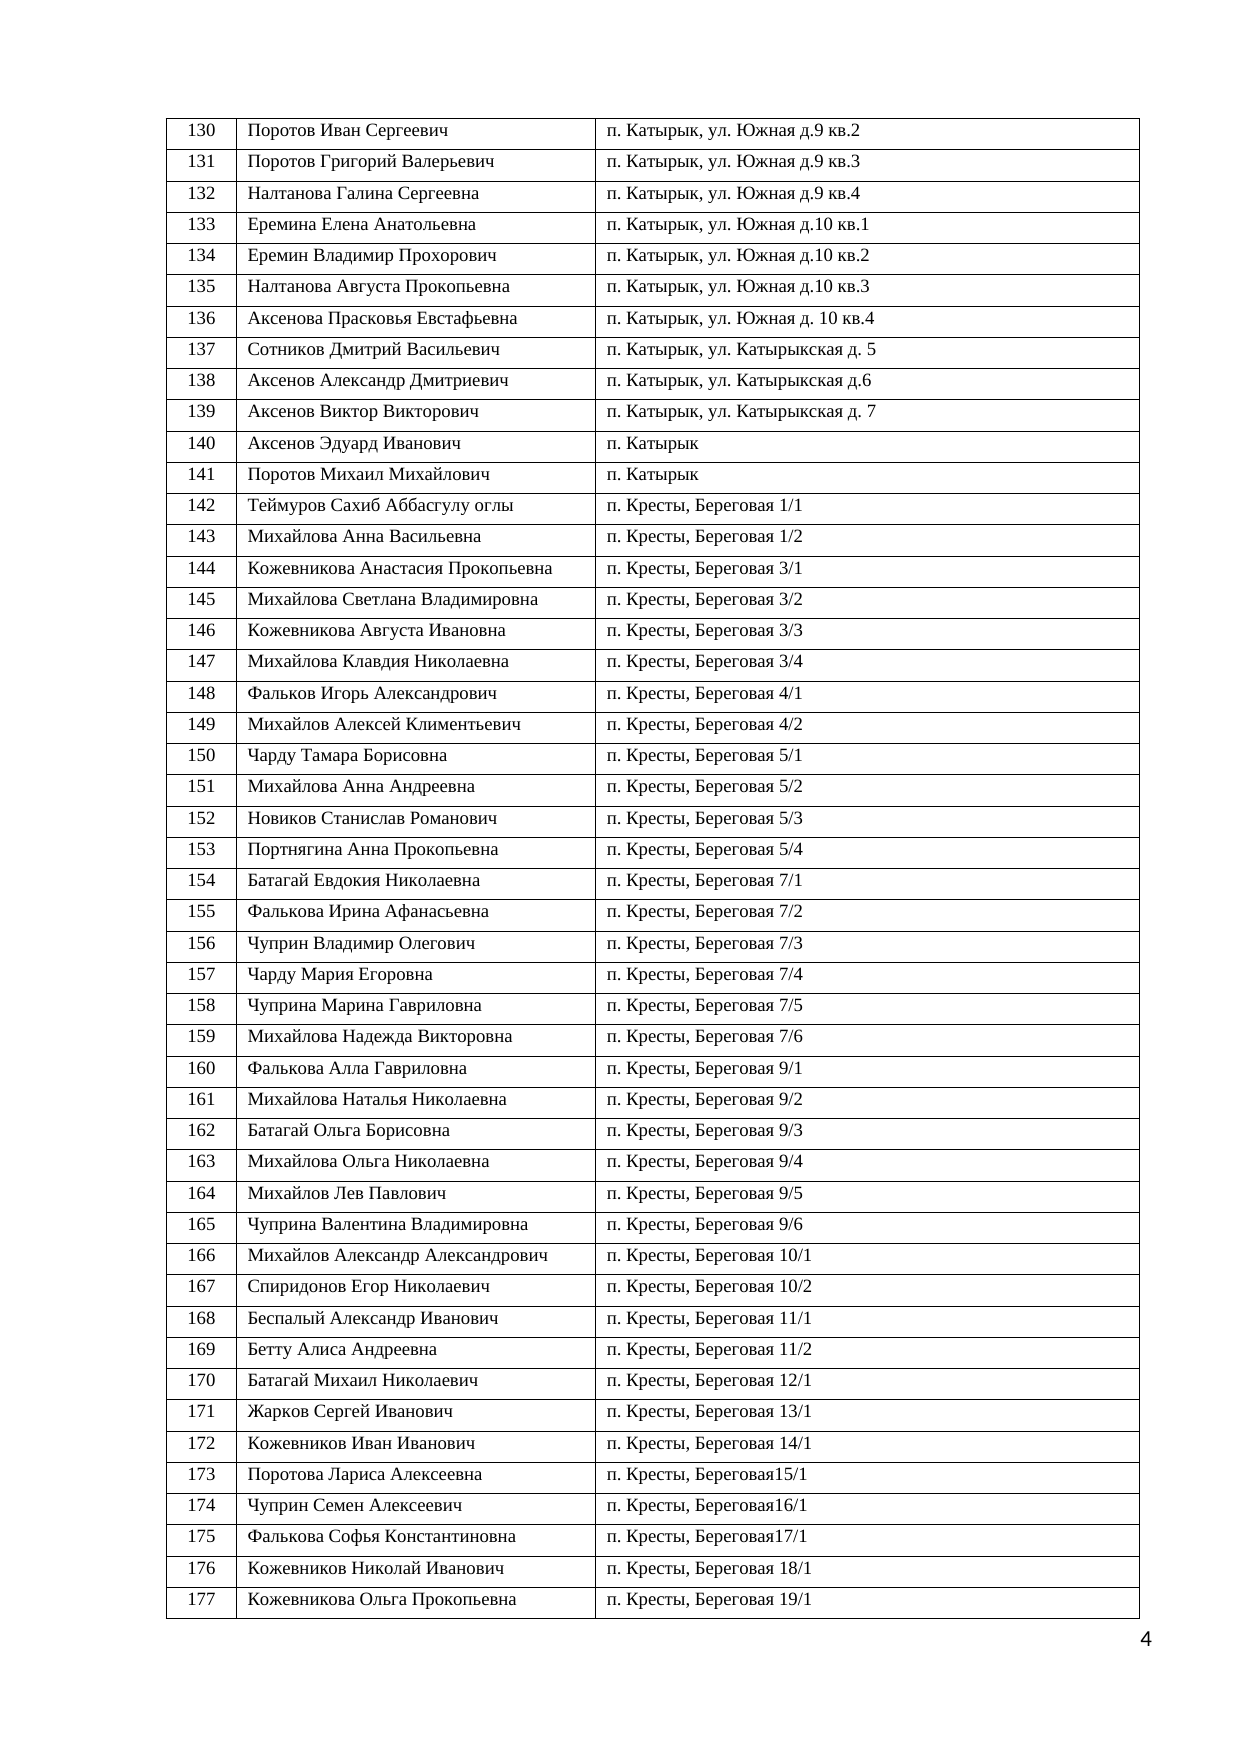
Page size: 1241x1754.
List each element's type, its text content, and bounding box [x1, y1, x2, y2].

table_cell п. Кресты, Береговая15/1 [596, 1463, 1139, 1493]
table_cell п. Кресты, Береговая 5/1 [596, 744, 1139, 774]
table_cell Батагай Евдокия Николаевна [237, 869, 595, 899]
table_cell 150 [167, 744, 236, 774]
table_cell 144 [167, 557, 236, 587]
table_cell 153 [167, 838, 236, 868]
table_cell 133 [167, 213, 236, 243]
table_cell п. Кресты, Береговая 14/1 [596, 1432, 1139, 1462]
table_cell Батагай Ольга Борисовна [237, 1119, 595, 1149]
table_cell п. Кресты, Береговая 3/4 [596, 650, 1139, 681]
table_cell Поротов Григорий Валерьевич [237, 150, 595, 181]
table_cell Поротова Лариса Алексеевна [237, 1463, 595, 1493]
table_cell Кожевникова Ольга Прокопьевна [237, 1588, 595, 1618]
table_cell Михайлов Алексей Климентьевич [237, 713, 595, 743]
table_cell Михайлова Ольга Николаевна [237, 1150, 595, 1181]
table_cell 147 [167, 650, 236, 681]
table_cell п. Кресты, Береговая16/1 [596, 1494, 1139, 1524]
table_cell Сотников Дмитрий Васильевич [237, 338, 595, 368]
table_cell 174 [167, 1494, 236, 1524]
table_cell 131 [167, 150, 236, 181]
table_cell 173 [167, 1463, 236, 1493]
table_cell Чарду Тамара Борисовна [237, 744, 595, 774]
table_cell п. Кресты, Береговая 10/1 [596, 1244, 1139, 1274]
table_cell Жарков Сергей Иванович [237, 1400, 595, 1431]
table_cell п. Кресты, Береговая 5/4 [596, 838, 1139, 868]
table_cell 159 [167, 1025, 236, 1056]
table_cell Портнягина Анна Прокопьевна [237, 838, 595, 868]
table_cell п. Кресты, Береговая17/1 [596, 1525, 1139, 1556]
table_cell п. Кресты, Береговая 7/6 [596, 1025, 1139, 1056]
table_cell 162 [167, 1119, 236, 1149]
table_cell 168 [167, 1307, 236, 1337]
table_cell п. Кресты, Береговая 9/6 [596, 1213, 1139, 1243]
table_cell п. Кресты, Береговая 10/2 [596, 1275, 1139, 1306]
table_cell 166 [167, 1244, 236, 1274]
table_cell п. Кресты, Береговая 13/1 [596, 1400, 1139, 1431]
table_cell Налтанова Августа Прокопьевна [237, 275, 595, 306]
table_cell Михайлов Александр Александрович [237, 1244, 595, 1274]
table_cell п. Катырык, ул. Катырыкская д. 5 [596, 338, 1139, 368]
table_cell 143 [167, 525, 236, 556]
table_cell 155 [167, 900, 236, 931]
table_cell Чуприн Семен Алексеевич [237, 1494, 595, 1524]
table_cell п. Кресты, Береговая 3/3 [596, 619, 1139, 649]
table_cell п. Катырык, ул. Южная д.10 кв.3 [596, 275, 1139, 306]
table_cell Кожевникова Анастасия Прокопьевна [237, 557, 595, 587]
table_cell п. Катырык, ул. Южная д.10 кв.1 [596, 213, 1139, 243]
table_cell п. Кресты, Береговая 9/4 [596, 1150, 1139, 1181]
table_cell п. Кресты, Береговая 9/2 [596, 1088, 1139, 1118]
table_cell Чуприна Марина Гавриловна [237, 994, 595, 1024]
table_cell 165 [167, 1213, 236, 1243]
table_cell 138 [167, 369, 236, 399]
table_cell Михайлова Анна Васильевна [237, 525, 595, 556]
table_cell 132 [167, 182, 236, 212]
table_cell 146 [167, 619, 236, 649]
table_cell Чарду Мария Егоровна [237, 963, 595, 993]
table_cell Бетту Алиса Андреевна [237, 1338, 595, 1368]
table_cell 164 [167, 1182, 236, 1212]
table_cell Фалькова Алла Гавриловна [237, 1057, 595, 1087]
table_cell п. Кресты, Береговая 11/2 [596, 1338, 1139, 1368]
table_cell Спиридонов Егор Николаевич [237, 1275, 595, 1306]
table_cell 158 [167, 994, 236, 1024]
table_cell Аксенов Александр Дмитриевич [237, 369, 595, 399]
table_cell 152 [167, 807, 236, 837]
table_cell Фалькова Ирина Афанасьевна [237, 900, 595, 931]
table_cell 134 [167, 244, 236, 274]
table_cell 135 [167, 275, 236, 306]
table_cell Михайлова Наталья Николаевна [237, 1088, 595, 1118]
table_cell п. Кресты, Береговая 7/5 [596, 994, 1139, 1024]
table_cell Михайлова Анна Андреевна [237, 775, 595, 806]
table_cell Михайлова Светлана Владимировна [237, 588, 595, 618]
table_cell 176 [167, 1557, 236, 1587]
table_cell п. Кресты, Береговая 1/1 [596, 494, 1139, 524]
table_cell п. Кресты, Береговая 7/3 [596, 932, 1139, 962]
table_cell 137 [167, 338, 236, 368]
table_cell п. Катырык, ул. Катырыкская д.6 [596, 369, 1139, 399]
table_cell 136 [167, 307, 236, 337]
table_cell Фалькова Софья Константиновна [237, 1525, 595, 1556]
table_cell 175 [167, 1525, 236, 1556]
table_cell п. Кресты, Береговая 9/5 [596, 1182, 1139, 1212]
table_cell п. Кресты, Береговая 7/2 [596, 900, 1139, 931]
table_cell 141 [167, 463, 236, 493]
table_cell п. Кресты, Береговая 11/1 [596, 1307, 1139, 1337]
table_cell Новиков Станислав Романович [237, 807, 595, 837]
table_cell 145 [167, 588, 236, 618]
table_cell п. Кресты, Береговая 7/4 [596, 963, 1139, 993]
table_cell 140 [167, 432, 236, 462]
table_cell Кожевников Николай Иванович [237, 1557, 595, 1587]
table_cell 151 [167, 775, 236, 806]
table_cell п. Катырык, ул. Катырыкская д. 7 [596, 400, 1139, 431]
table_cell Фальков Игорь Александрович [237, 682, 595, 712]
table_cell п. Катырык, ул. Южная д.9 кв.3 [596, 150, 1139, 181]
table_cell Беспалый Александр Иванович [237, 1307, 595, 1337]
table_cell 167 [167, 1275, 236, 1306]
table_cell Аксенова Прасковья Евстафьевна [237, 307, 595, 337]
table_cell п. Кресты, Береговая 1/2 [596, 525, 1139, 556]
table_cell Чуприн Владимир Олегович [237, 932, 595, 962]
table_cell 160 [167, 1057, 236, 1087]
table_cell п. Кресты, Береговая 3/1 [596, 557, 1139, 587]
table_cell п. Кресты, Береговая 4/1 [596, 682, 1139, 712]
table_cell Поротов Иван Сергеевич [237, 119, 595, 149]
table_cell Михайлов Лев Павлович [237, 1182, 595, 1212]
table_cell Поротов Михаил Михайлович [237, 463, 595, 493]
table_cell п. Кресты, Береговая 12/1 [596, 1369, 1139, 1399]
table_cell 142 [167, 494, 236, 524]
table_cell Батагай Михаил Николаевич [237, 1369, 595, 1399]
table_cell 149 [167, 713, 236, 743]
table_cell 161 [167, 1088, 236, 1118]
table_cell п. Кресты, Береговая 9/3 [596, 1119, 1139, 1149]
table_cell п. Катырык, ул. Южная д. 10 кв.4 [596, 307, 1139, 337]
table_cell 148 [167, 682, 236, 712]
table_cell 157 [167, 963, 236, 993]
table_cell 130 [167, 119, 236, 149]
table_cell 171 [167, 1400, 236, 1431]
table_cell п. Катырык [596, 432, 1139, 462]
table_cell 177 [167, 1588, 236, 1618]
table_cell п. Кресты, Береговая 19/1 [596, 1588, 1139, 1618]
table_cell 172 [167, 1432, 236, 1462]
table_cell Кожевников Иван Иванович [237, 1432, 595, 1462]
table_cell п. Кресты, Береговая 9/1 [596, 1057, 1139, 1087]
table_cell Аксенов Виктор Викторович [237, 400, 595, 431]
table_cell п. Кресты, Береговая 7/1 [596, 869, 1139, 899]
table_cell Михайлова Клавдия Николаевна [237, 650, 595, 681]
table_cell Еремина Елена Анатольевна [237, 213, 595, 243]
table_cell Налтанова Галина Сергеевна [237, 182, 595, 212]
table_cell п. Кресты, Береговая 3/2 [596, 588, 1139, 618]
table_cell 156 [167, 932, 236, 962]
table_cell п. Катырык, ул. Южная д.9 кв.2 [596, 119, 1139, 149]
table_cell Михайлова Надежда Викторовна [237, 1025, 595, 1056]
table_cell п. Кресты, Береговая 5/3 [596, 807, 1139, 837]
table_cell Теймуров Сахиб Аббасгулу оглы [237, 494, 595, 524]
table_cell Чуприна Валентина Владимировна [237, 1213, 595, 1243]
table_cell п. Катырык [596, 463, 1139, 493]
table_cell п. Кресты, Береговая 5/2 [596, 775, 1139, 806]
table_cell Аксенов Эдуард Иванович [237, 432, 595, 462]
table_cell 169 [167, 1338, 236, 1368]
table_cell 139 [167, 400, 236, 431]
table_cell Еремин Владимир Прохорович [237, 244, 595, 274]
table_cell п. Кресты, Береговая 4/2 [596, 713, 1139, 743]
table_cell п. Кресты, Береговая 18/1 [596, 1557, 1139, 1587]
table_cell 163 [167, 1150, 236, 1181]
table_cell 154 [167, 869, 236, 899]
table_cell Кожевникова Августа Ивановна [237, 619, 595, 649]
table_cell п. Катырык, ул. Южная д.10 кв.2 [596, 244, 1139, 274]
table_cell 170 [167, 1369, 236, 1399]
table_cell п. Катырык, ул. Южная д.9 кв.4 [596, 182, 1139, 212]
